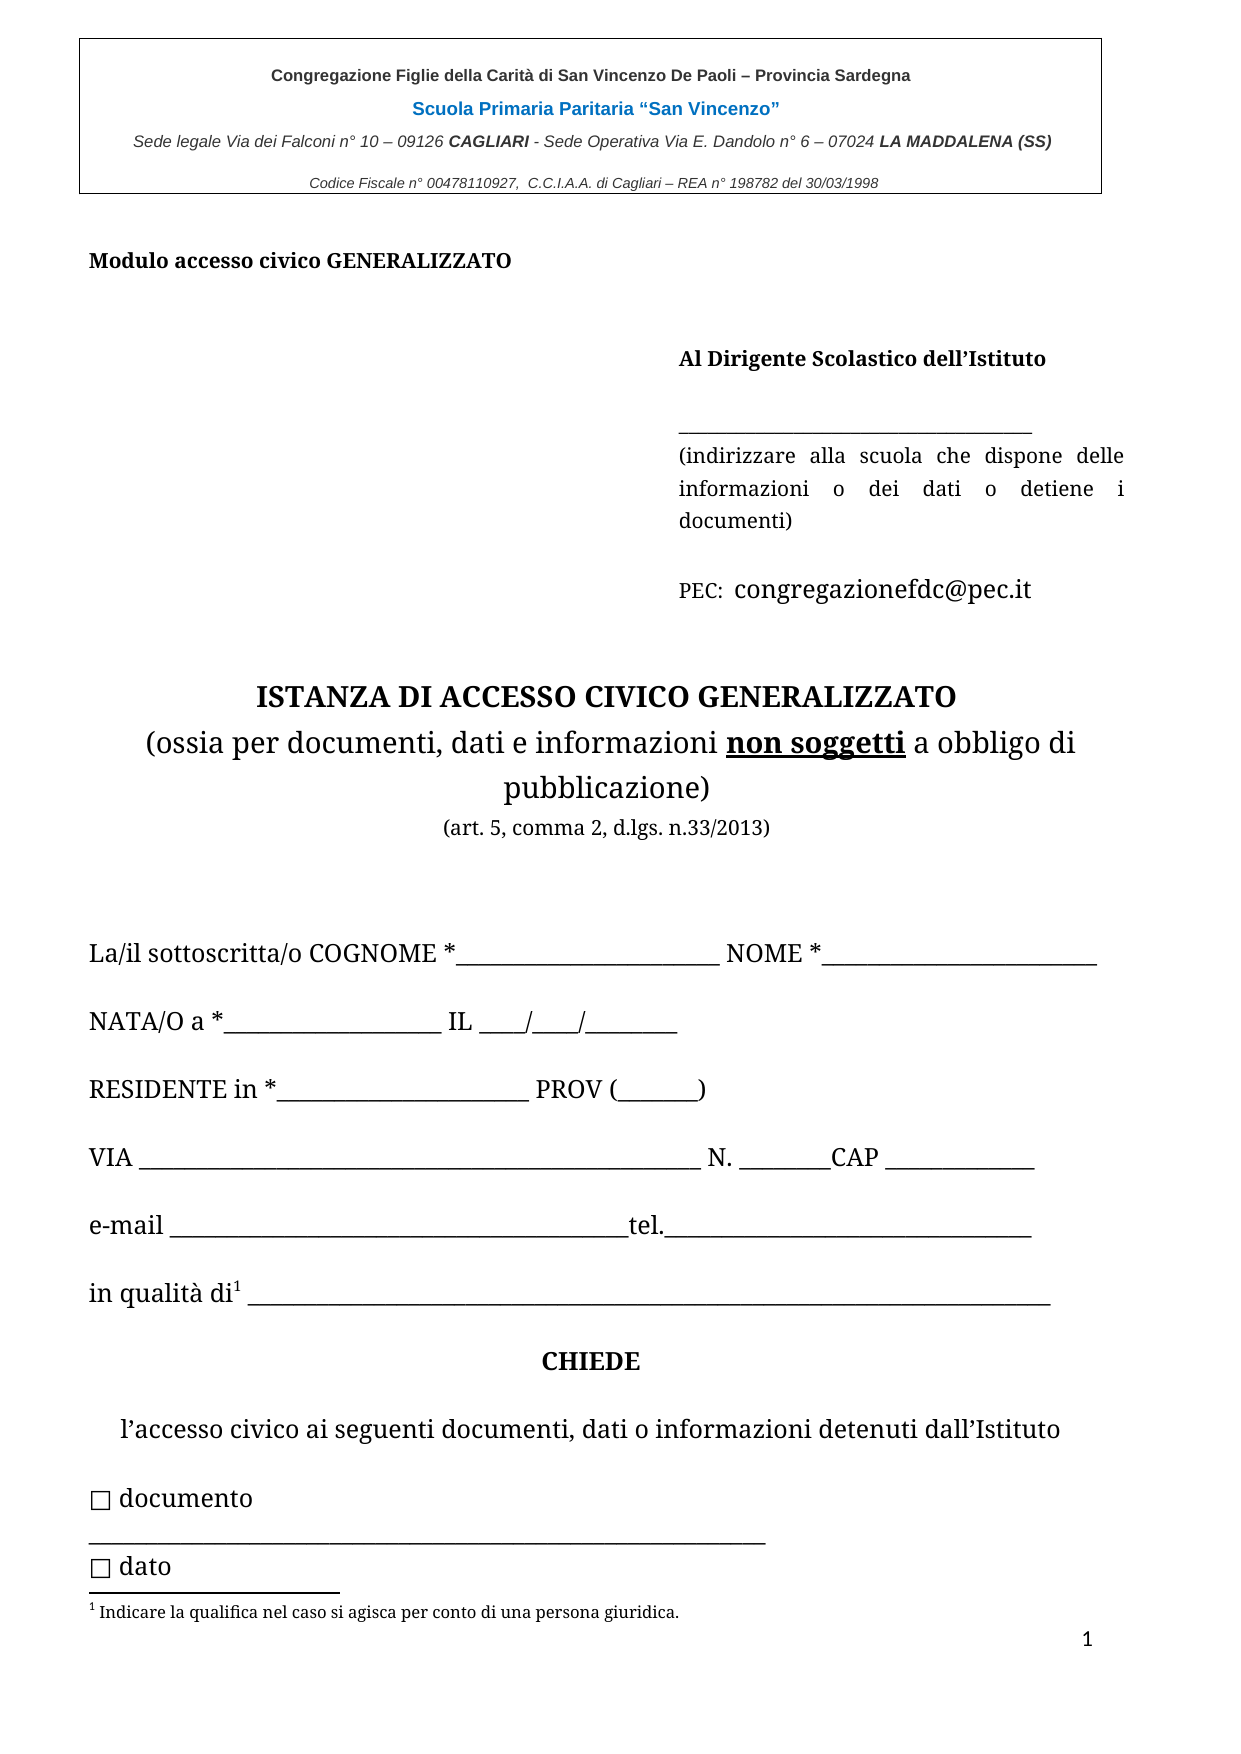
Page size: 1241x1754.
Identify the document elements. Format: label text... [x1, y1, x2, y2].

text ISTANZA DI ACCESSO CIVICO GENERALIZZATO [89, 676, 1125, 716]
text PEC: congregazionefdc@pec.it [605, 572, 1125, 606]
text e-mail ________________________________________tel.________________________________ [89, 1208, 1125, 1242]
text in qualità di ______________________________________________________________________ [89, 1276, 1125, 1310]
text La/il sottoscritta/o COGNOME *_______________________ NOME *________________________ [89, 935, 1125, 969]
text □ dato [89, 1548, 1093, 1582]
text □ documento [89, 1480, 1093, 1514]
text RESIDENTE in *______________________ PROV (_______) [89, 1071, 1125, 1106]
text CHIEDE [89, 1344, 1093, 1378]
text VIA _________________________________________________ N. ________CAP _____________ [89, 1139, 1125, 1174]
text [89, 1514, 1093, 1548]
text (art. 5, comma 2, d.lgs. n.33/2013) [89, 813, 1125, 842]
text NATA/O a *___________________ IL ____/____/________ [89, 1003, 1125, 1037]
text _____________________________________ [89, 409, 1125, 437]
text (indirizzare alla scuola che dispone delle informazioni o dei dati o detiene i documenti) [679, 441, 1125, 535]
text Al Dirigente Scolastico dell’Istituto [679, 344, 1125, 372]
text l’accesso civico ai seguenti documenti, dati o informazioni detenuti dall’Istituto [89, 1412, 1093, 1446]
text Modulo accesso civico GENERALIZZATO [89, 246, 1125, 274]
text (ossia per documenti, dati e informazioni non soggetti a obbligo di pubblicazione) [89, 722, 1125, 807]
